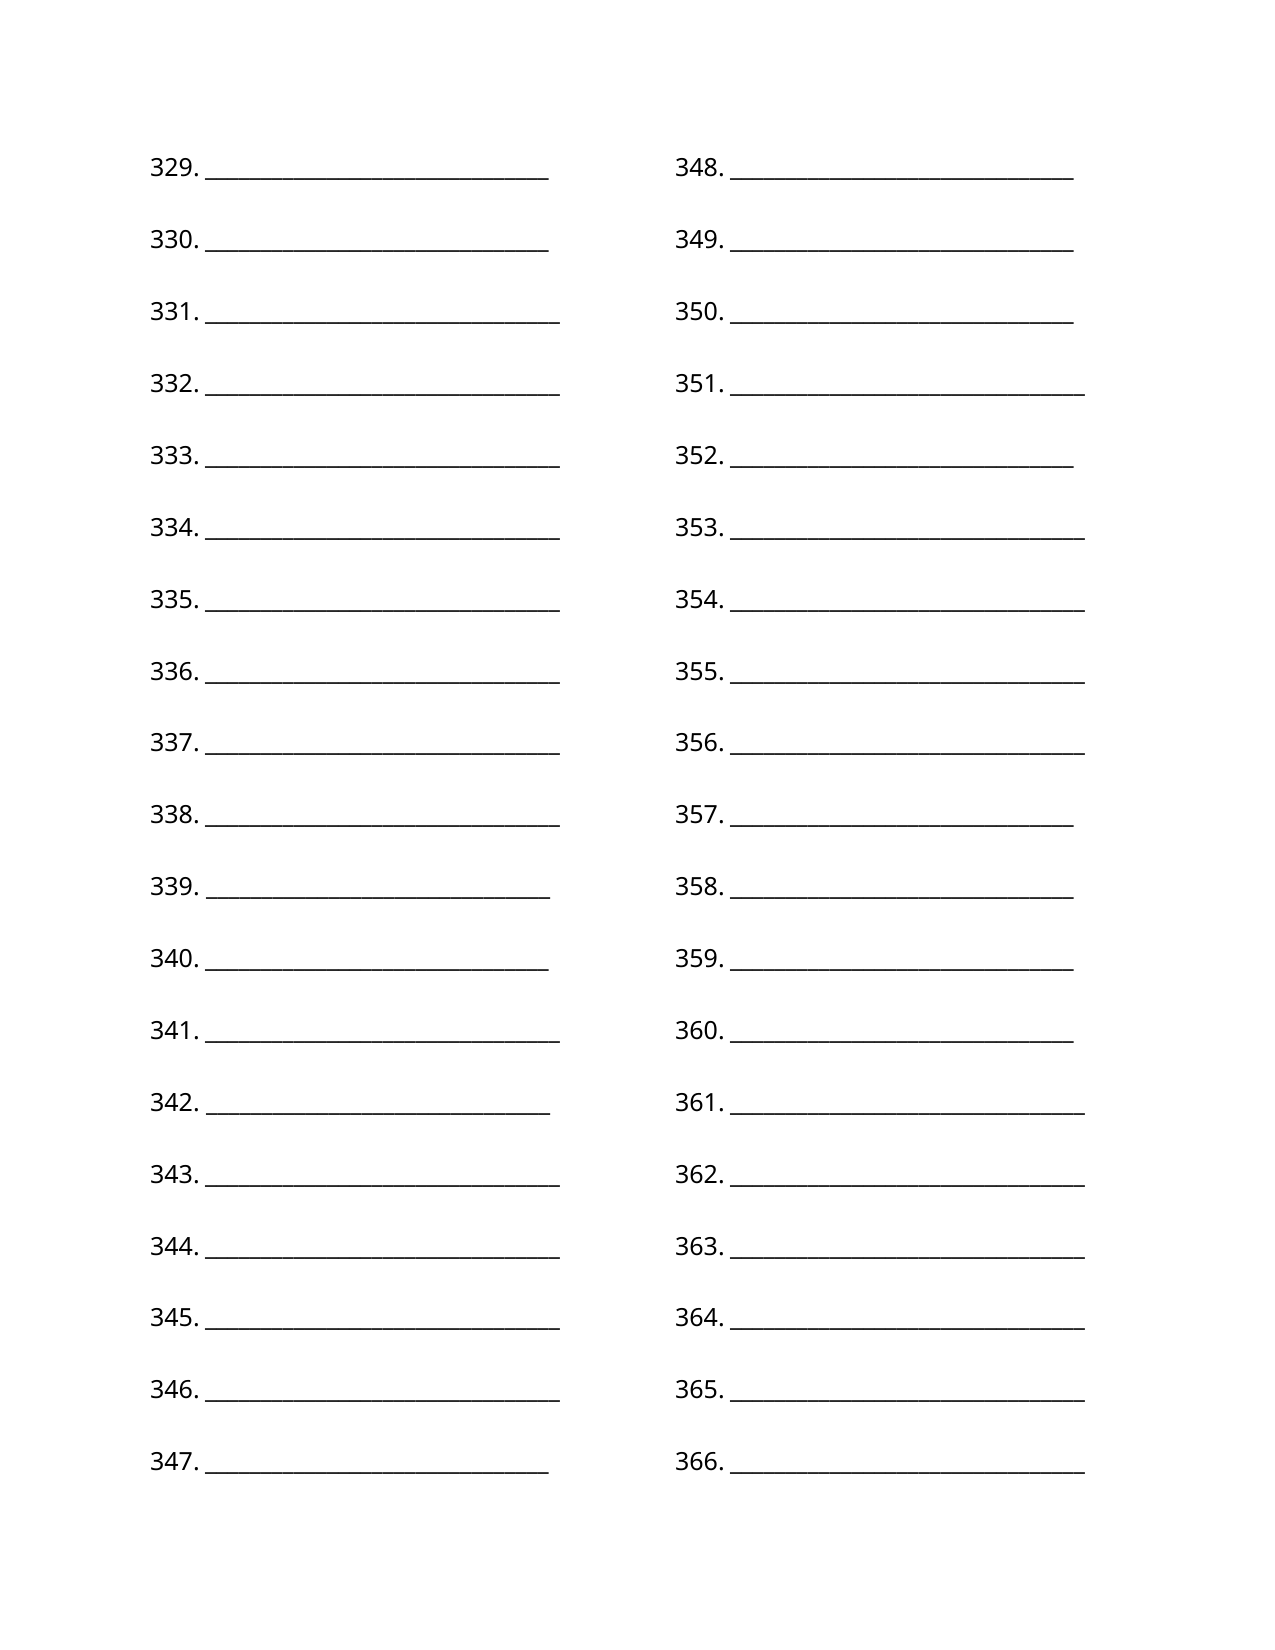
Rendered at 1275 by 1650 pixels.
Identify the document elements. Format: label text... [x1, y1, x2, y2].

text 329. _______________________________ [150, 150, 600, 184]
text 349. _______________________________ [675, 222, 1125, 256]
text 364. ________________________________ [675, 1300, 1125, 1334]
text 353. ________________________________ [675, 509, 1125, 543]
text 354. ________________________________ [675, 581, 1125, 615]
text 343. ________________________________ [150, 1156, 600, 1190]
text 363. ________________________________ [675, 1228, 1125, 1262]
text 336. ________________________________ [150, 653, 600, 687]
text 358. _______________________________ [675, 869, 1125, 903]
text 342. _______________________________ [150, 1084, 600, 1118]
text 347. _______________________________ [150, 1444, 600, 1478]
text 350. _______________________________ [675, 294, 1125, 328]
text 340. _______________________________ [150, 941, 600, 975]
text 345. ________________________________ [150, 1300, 600, 1334]
text 346. ________________________________ [150, 1372, 600, 1406]
text 332. ________________________________ [150, 366, 600, 400]
text 333. ________________________________ [150, 437, 600, 472]
text 339. _______________________________ [150, 869, 600, 903]
text 330. _______________________________ [150, 222, 600, 256]
text 351. ________________________________ [675, 366, 1125, 400]
text 362. ________________________________ [675, 1156, 1125, 1190]
text 356. ________________________________ [675, 725, 1125, 759]
text 338. ________________________________ [150, 797, 600, 831]
text 344. ________________________________ [150, 1228, 600, 1262]
text 365. ________________________________ [675, 1372, 1125, 1406]
text 360. _______________________________ [675, 1012, 1125, 1047]
text 335. ________________________________ [150, 581, 600, 615]
text 334. ________________________________ [150, 509, 600, 543]
text 337. ________________________________ [150, 725, 600, 759]
text 341. ________________________________ [150, 1012, 600, 1047]
text 366. ________________________________ [675, 1444, 1125, 1478]
text 352. _______________________________ [675, 437, 1125, 472]
text 331. ________________________________ [150, 294, 600, 328]
text 348. _______________________________ [675, 150, 1125, 184]
text 357. _______________________________ [675, 797, 1125, 831]
text 355. ________________________________ [675, 653, 1125, 687]
text 359. _______________________________ [675, 941, 1125, 975]
text 361. ________________________________ [675, 1084, 1125, 1118]
